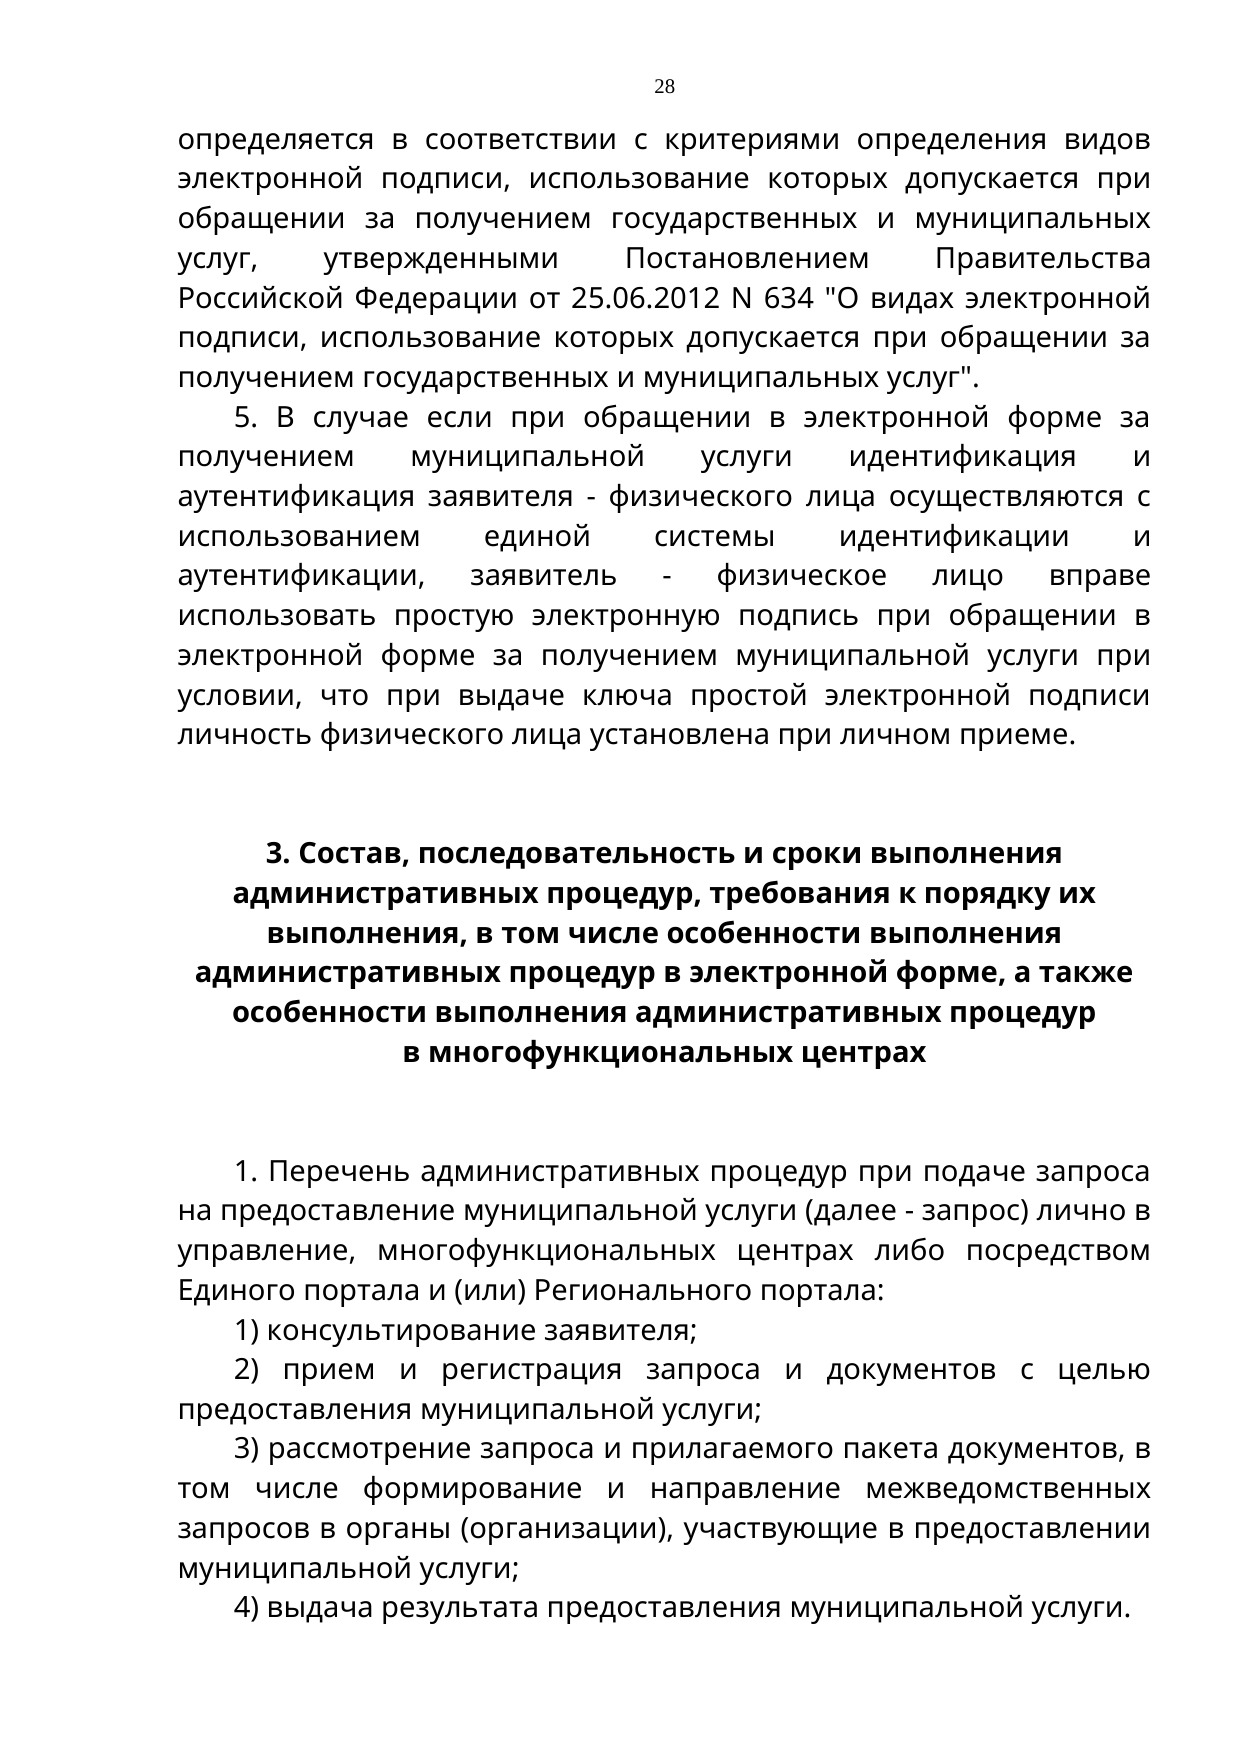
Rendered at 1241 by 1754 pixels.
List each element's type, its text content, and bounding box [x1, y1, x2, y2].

text 4) выдача результата предоставления муниципальной услуги. [177, 1587, 1152, 1626]
text 5. В случае если при обращении в электронной форме за получением муниципальной услуги идентификация и аутентификация заявителя - физического лица осуществляются с использованием единой системы идентификации и аутентификации, заявитель - физическое лицо вправе использовать простую электронную подпись при обращении в электронной форме за получением муниципальной услуги при условии, что при выдаче ключа простой электронной подписи личность физического лица установлена при личном приеме. [177, 396, 1152, 753]
text 2) прием и регистрация запроса и документов с целью предоставления муниципальной услуги; [177, 1348, 1152, 1428]
title в многофункциональных центрах [177, 1031, 1152, 1071]
text 1. Перечень административных процедур при подаче запроса на предоставление муниципальной услуги (далее - запрос) лично в управление, многофункциональных центрах либо посредством Единого портала и (или) Регионального портала: [177, 1150, 1152, 1309]
title административных процедур, требования к порядку их [177, 872, 1152, 912]
title выполнения, в том числе особенности выполнения [177, 912, 1152, 952]
text 1) консультирование заявителя; [177, 1309, 1152, 1348]
title 3. Состав, последовательность и сроки выполнения [177, 832, 1152, 872]
title особенности выполнения административных процедур [177, 991, 1152, 1031]
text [177, 118, 1152, 396]
title административных процедур в электронной форме, а также [177, 952, 1152, 991]
